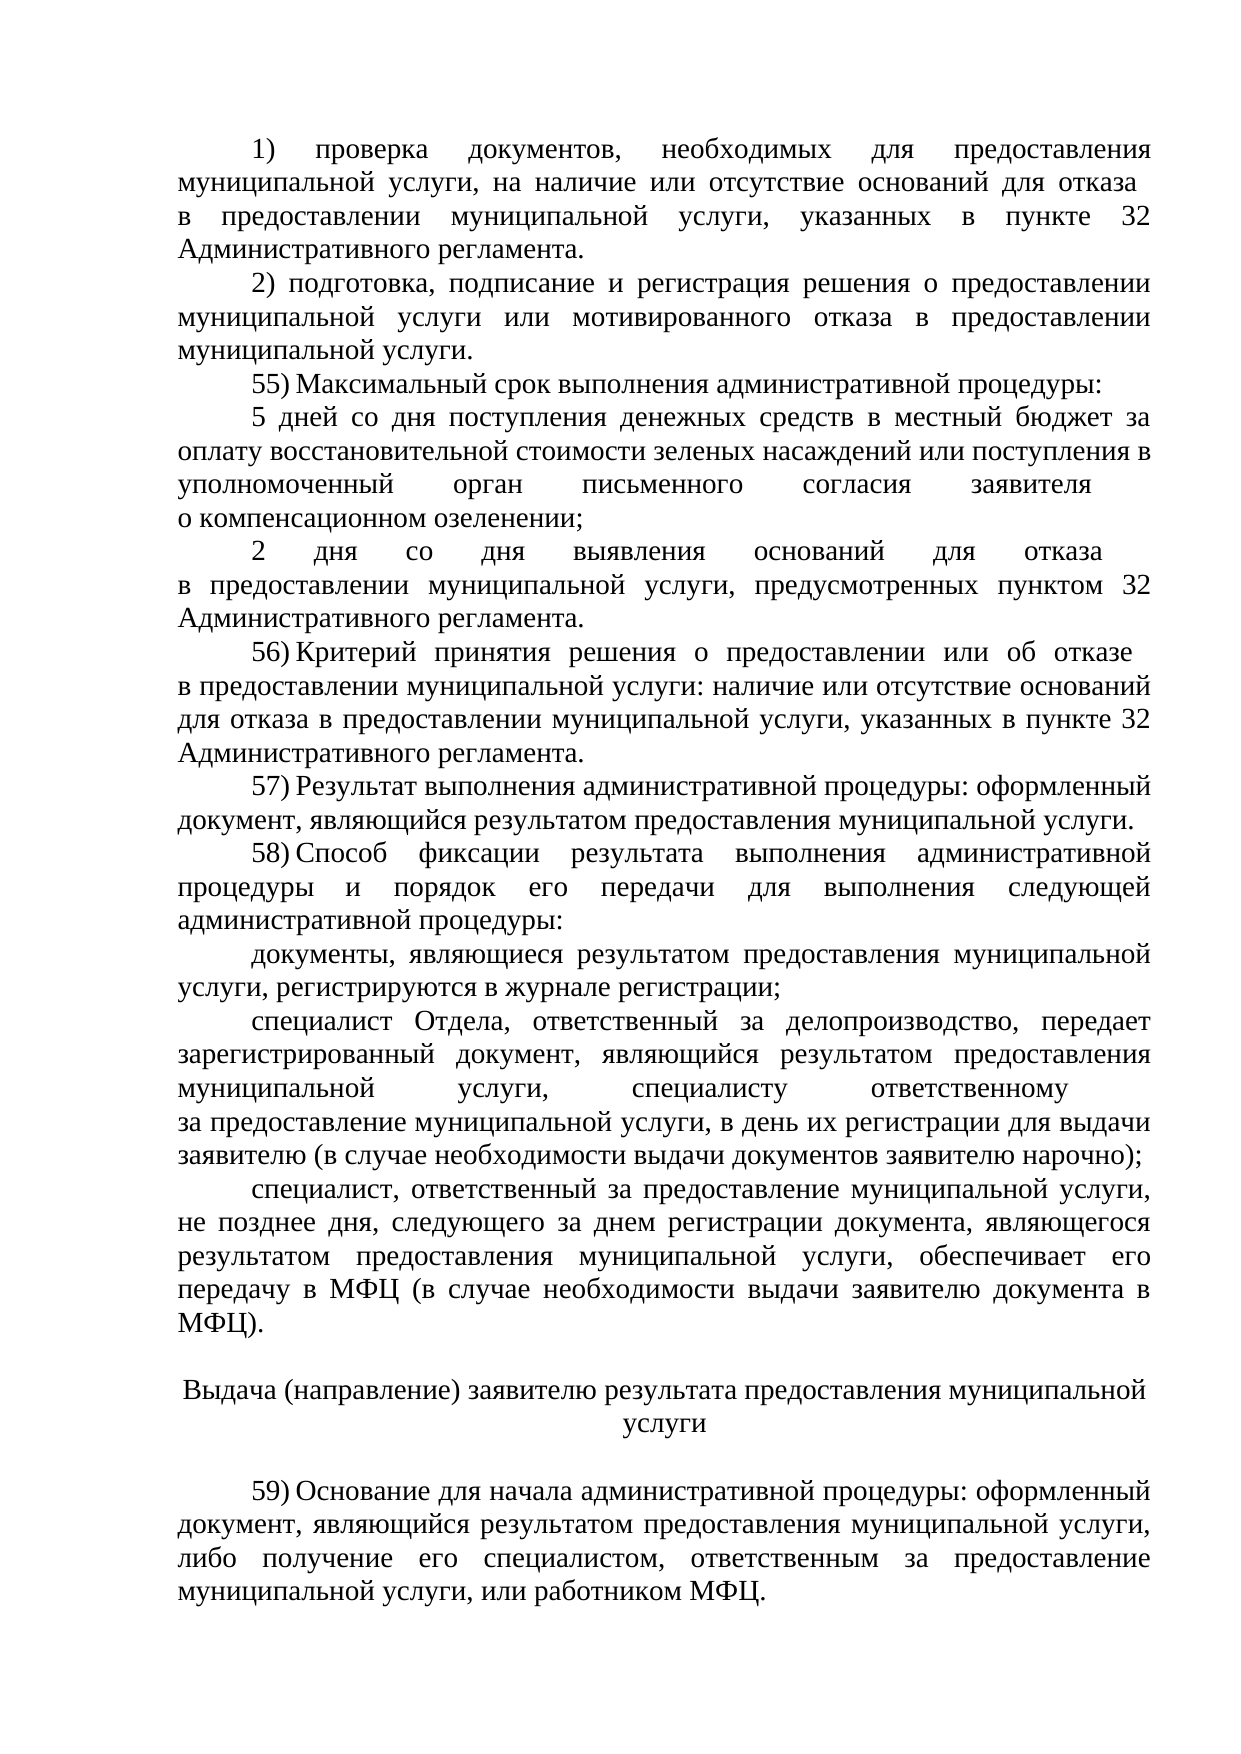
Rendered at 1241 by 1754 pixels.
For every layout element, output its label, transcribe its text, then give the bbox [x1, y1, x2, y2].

list Способ фиксации результата выполнения административной процедуры и порядок его передачи для выполнения следующей административной процедуры: [177, 835, 1152, 936]
text 5 дней со дня поступления денежных средств в местный бюджет за оплату восстановительной стоимости зеленых насаждений или поступления в уполномоченный орган письменного согласия заявителя о компенсационном озеленении; [177, 399, 1152, 533]
text документы, являющиеся результатом предоставления муниципальной услуги, регистрируются в журнале регистрации; [177, 936, 1152, 1003]
list Основание для начала административной процедуры: оформленный документ, являющийся результатом предоставления муниципальной услуги, либо получение его специалистом, ответственным за предоставление муниципальной услуги, или работником МФЦ. [177, 1473, 1152, 1607]
text 1) проверка документов, необходимых для предоставления муниципальной услуги, на наличие или отсутствие оснований для отказа в предоставлении муниципальной услуги, указанных в пункте 32 Административного регламента. [177, 131, 1152, 265]
text Выдача (направление) заявителю результата предоставления муниципальной услуги [177, 1372, 1152, 1439]
list Максимальный срок выполнения административной процедуры: [177, 366, 1152, 399]
text 2 дня со дня выявления оснований для отказа в предоставлении муниципальной услуги, предусмотренных пунктом 32 Административного регламента. [177, 533, 1152, 634]
text 2) подготовка, подписание и регистрация решения о предоставлении муниципальной услуги или мотивированного отказа в предоставлении муниципальной услуги. [177, 265, 1152, 366]
list Результат выполнения административной процедуры: оформленный документ, являющийся результатом предоставления муниципальной услуги. [177, 768, 1152, 835]
text специалист, ответственный за предоставление муниципальной услуги, не позднее дня, следующего за днем регистрации документа, являющегося результатом предоставления муниципальной услуги, обеспечивает его передачу в МФЦ (в случае необходимости выдачи заявителю документа в МФЦ). [177, 1171, 1152, 1338]
text специалист Отдела, ответственный за делопроизводство, передает зарегистрированный документ, являющийся результатом предоставления муниципальной услуги, специалисту ответственному за предоставление муниципальной услуги, в день их регистрации для выдачи заявителю (в случае необходимости выдачи документов заявителю нарочно); [177, 1003, 1152, 1171]
list Критерий принятия решения о предоставлении или об отказе в предоставлении муниципальной услуги: наличие или отсутствие оснований для отказа в предоставлении муниципальной услуги, указанных в пункте 32 Административного регламента. [177, 634, 1152, 768]
